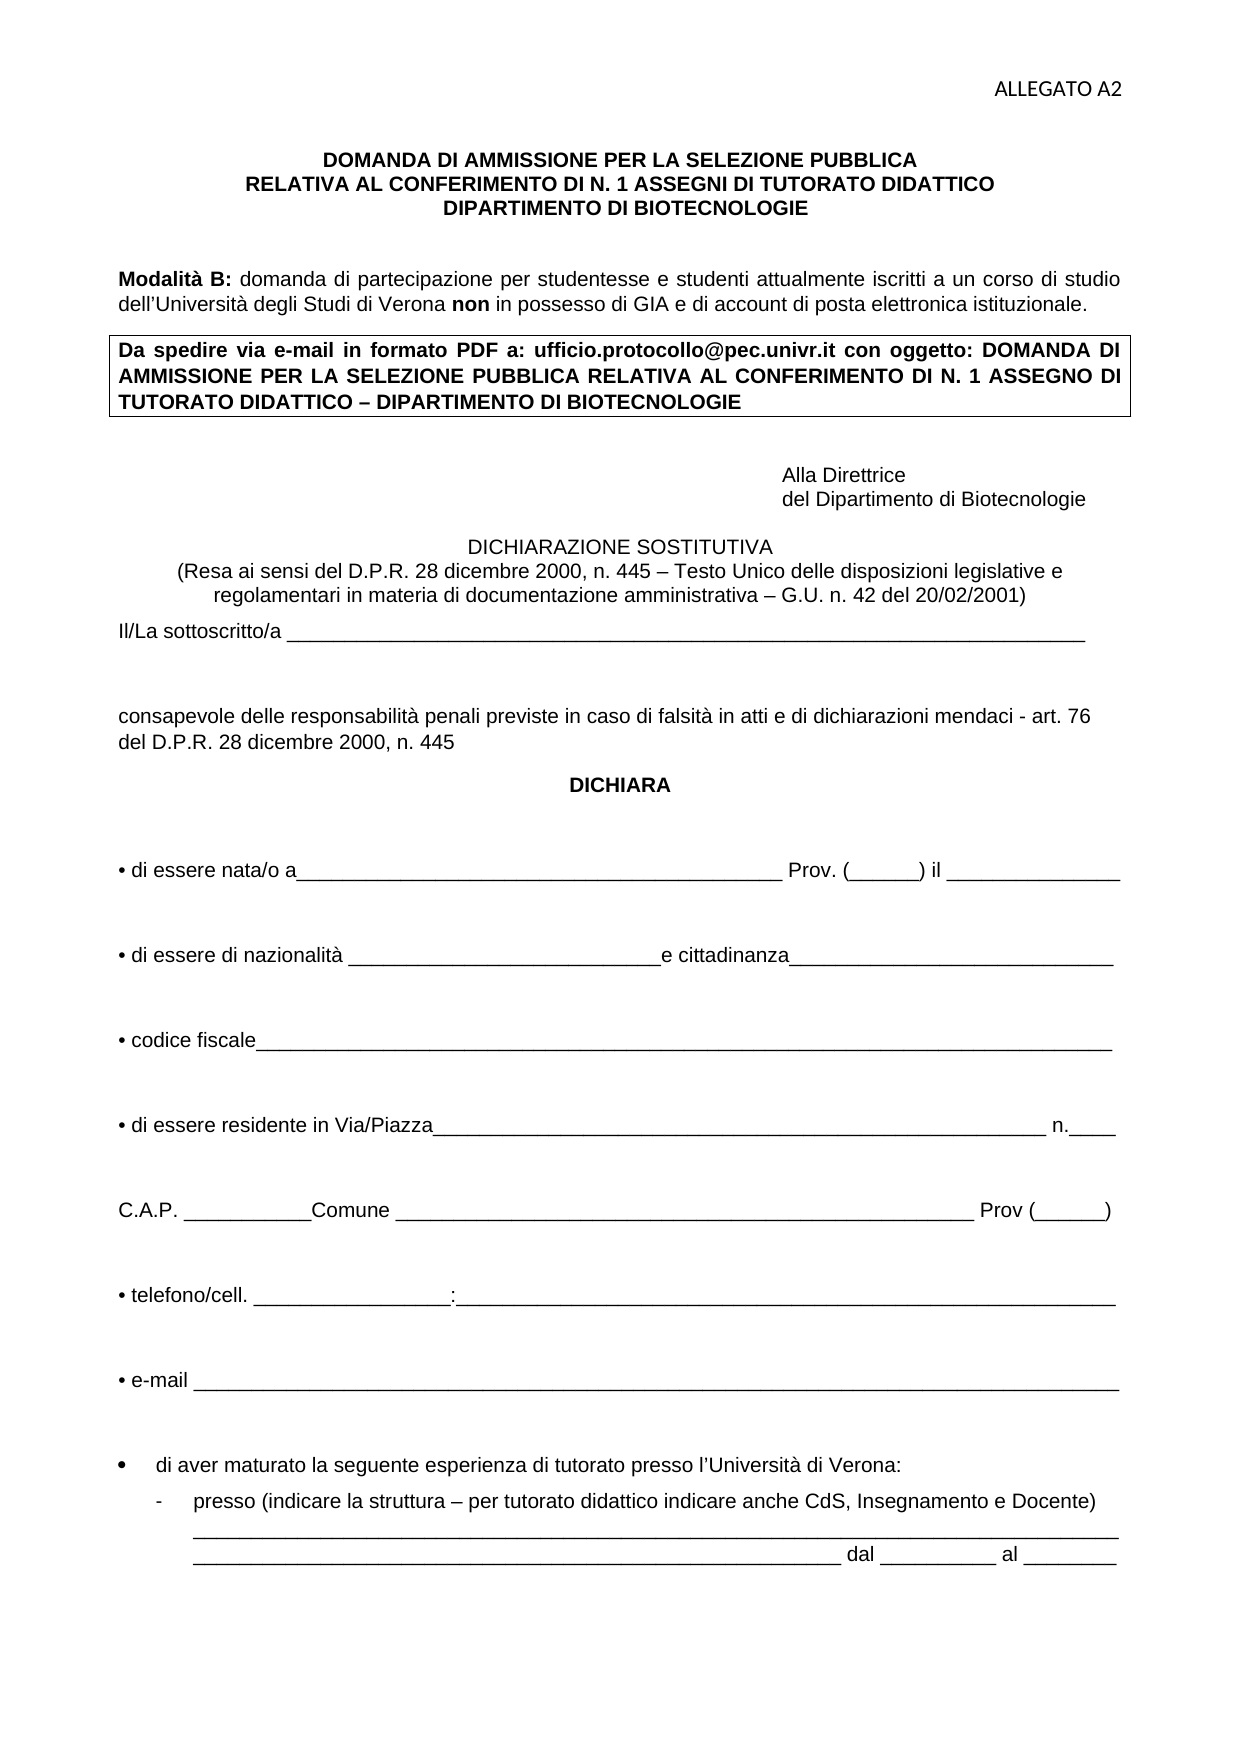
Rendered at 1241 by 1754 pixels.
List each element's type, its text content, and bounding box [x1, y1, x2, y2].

text • e-mail ________________________________________________________________________________ [118, 1368, 1122, 1392]
text Modalità B: domanda di partecipazione per studentesse e studenti attualmente iscritti a un corso di studio dell’Università degli Studi di Verona non in possesso di GIA e di account di posta elettronica istituzionale. [118, 266, 1122, 316]
text Il/La sottoscritto/a _____________________________________________________________________ [118, 619, 1122, 643]
text DICHIARA [118, 773, 1122, 797]
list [156, 1489, 1122, 1566]
text • codice fiscale__________________________________________________________________________ [118, 1028, 1122, 1052]
text • telefono/cell. _________________:_________________________________________________________ [118, 1283, 1122, 1307]
text Alla Direttrice [118, 463, 1122, 487]
text del Dipartimento di Biotecnologie [708, 487, 1122, 511]
text • di essere residente in Via/Piazza_____________________________________________________ n.____ [118, 1113, 1122, 1137]
subtitle DIPARTIMENTO DI BIOTECNOLOGIE [118, 196, 1122, 219]
text (Resa ai sensi del D.P.R. 28 dicembre 2000, n. 445 – Testo Unico delle disposizioni legislative e regolamentari in materia di documentazione amministrativa – G.U. n. 42 del 20/02/2001) [118, 559, 1122, 607]
subtitle DICHIARAZIONE SOSTITUTIVA [118, 535, 1122, 559]
subtitle RELATIVA AL CONFERIMENTO DI N. 1 ASSEGNI DI TUTORATO DIDATTICO [118, 172, 1122, 196]
subtitle DOMANDA DI AMMISSIONE PER LA SELEZIONE PUBBLICA [118, 148, 1122, 172]
text C.A.P. ___________Comune __________________________________________________ Prov (______) [118, 1198, 1122, 1222]
text • di essere nata/o a__________________________________________ Prov. (______) il _______________ [118, 858, 1122, 882]
text • di essere di nazionalità ___________________________e cittadinanza____________________________ [118, 943, 1122, 967]
list di aver maturato la seguente esperienza di tutorato presso l’Università di Verona: [118, 1453, 1122, 1477]
text Da spedire via e-mail in formato PDF a: ufficio.protocollo@pec.univr.it con oggetto: DOMANDA DI AMMISSIONE PER LA SELEZIONE PUBBLICA RELATIVA AL CONFERIMENTO DI N. 1 ASSEGNO DI TUTORATO DIDATTICO – DIPARTIMENTO DI BIOTECNOLOGIE [110, 336, 1130, 416]
text consapevole delle responsabilità penali previste in caso di falsità in atti e di dichiarazioni mendaci - art. 76 del D.P.R. 28 dicembre 2000, n. 445 [118, 704, 1122, 754]
